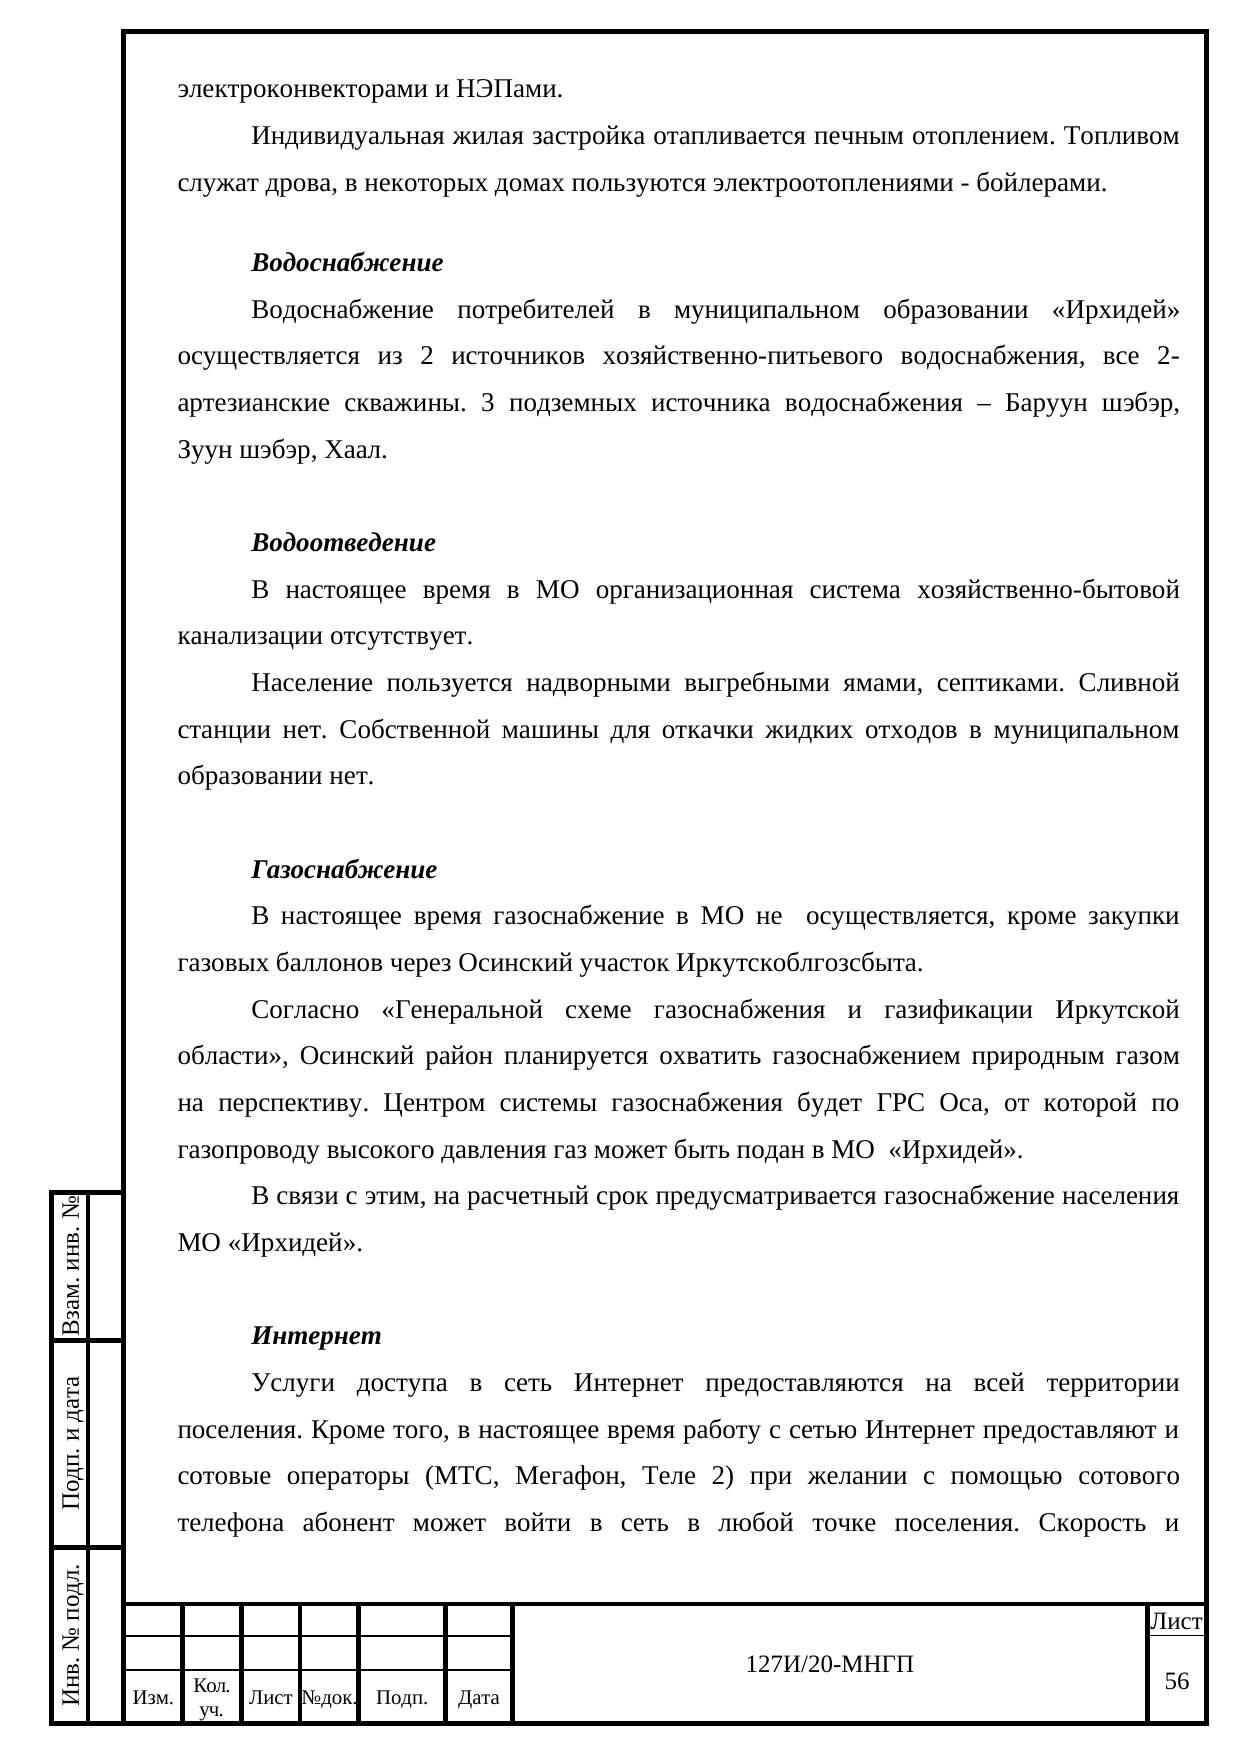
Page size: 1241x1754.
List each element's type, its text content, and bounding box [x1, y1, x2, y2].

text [177, 1366, 1181, 1537]
text В настоящее время в МО организационная система хозяйственно-бытовой канализации отсутствует. [177, 573, 1181, 651]
text Водоснабжение [251, 246, 1181, 277]
text Индивидуальная жилая застройка отапливается печным отоплением. Топливом служат дрова, в некоторых домах пользуются электроотоплениями - бойлерами. [177, 119, 1181, 197]
text Интернет [177, 1319, 1181, 1351]
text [177, 73, 1181, 104]
text Водоснабжение потребителей в муниципальном образовании «Ирхидей» осуществляется из 2 источников хозяйственно-питьевого водоснабжения, все 2- артезианские скважины. 3 подземных источника водоснабжения – Баруун шэбэр, Зуун шэбэр, Хаал. [177, 293, 1181, 464]
text Газоснабжение [177, 853, 1181, 884]
text Согласно «Генеральной схеме газоснабжения и газификации Иркутской области», Осинский район планируется охватить газоснабжением природным газом на перспективу. Центром системы газоснабжения будет ГРС Оса, от которой по газопроводу высокого давления газ может быть подан в МО «Ирхидей». [177, 993, 1181, 1164]
text В настоящее время газоснабжение в МО не осуществляется, кроме закупки газовых баллонов через Осинский участок Иркутскоблгозсбыта. [177, 899, 1181, 977]
text Водоотведение [251, 526, 1181, 557]
text Население пользуется надворными выгребными ямами, септиками. Сливной станции нет. Собственной машины для откачки жидких отходов в муниципальном образовании нет. [177, 666, 1181, 791]
text В связи с этим, на расчетный срок предусматривается газоснабжение населения МО «Ирхидей». [177, 1179, 1181, 1257]
